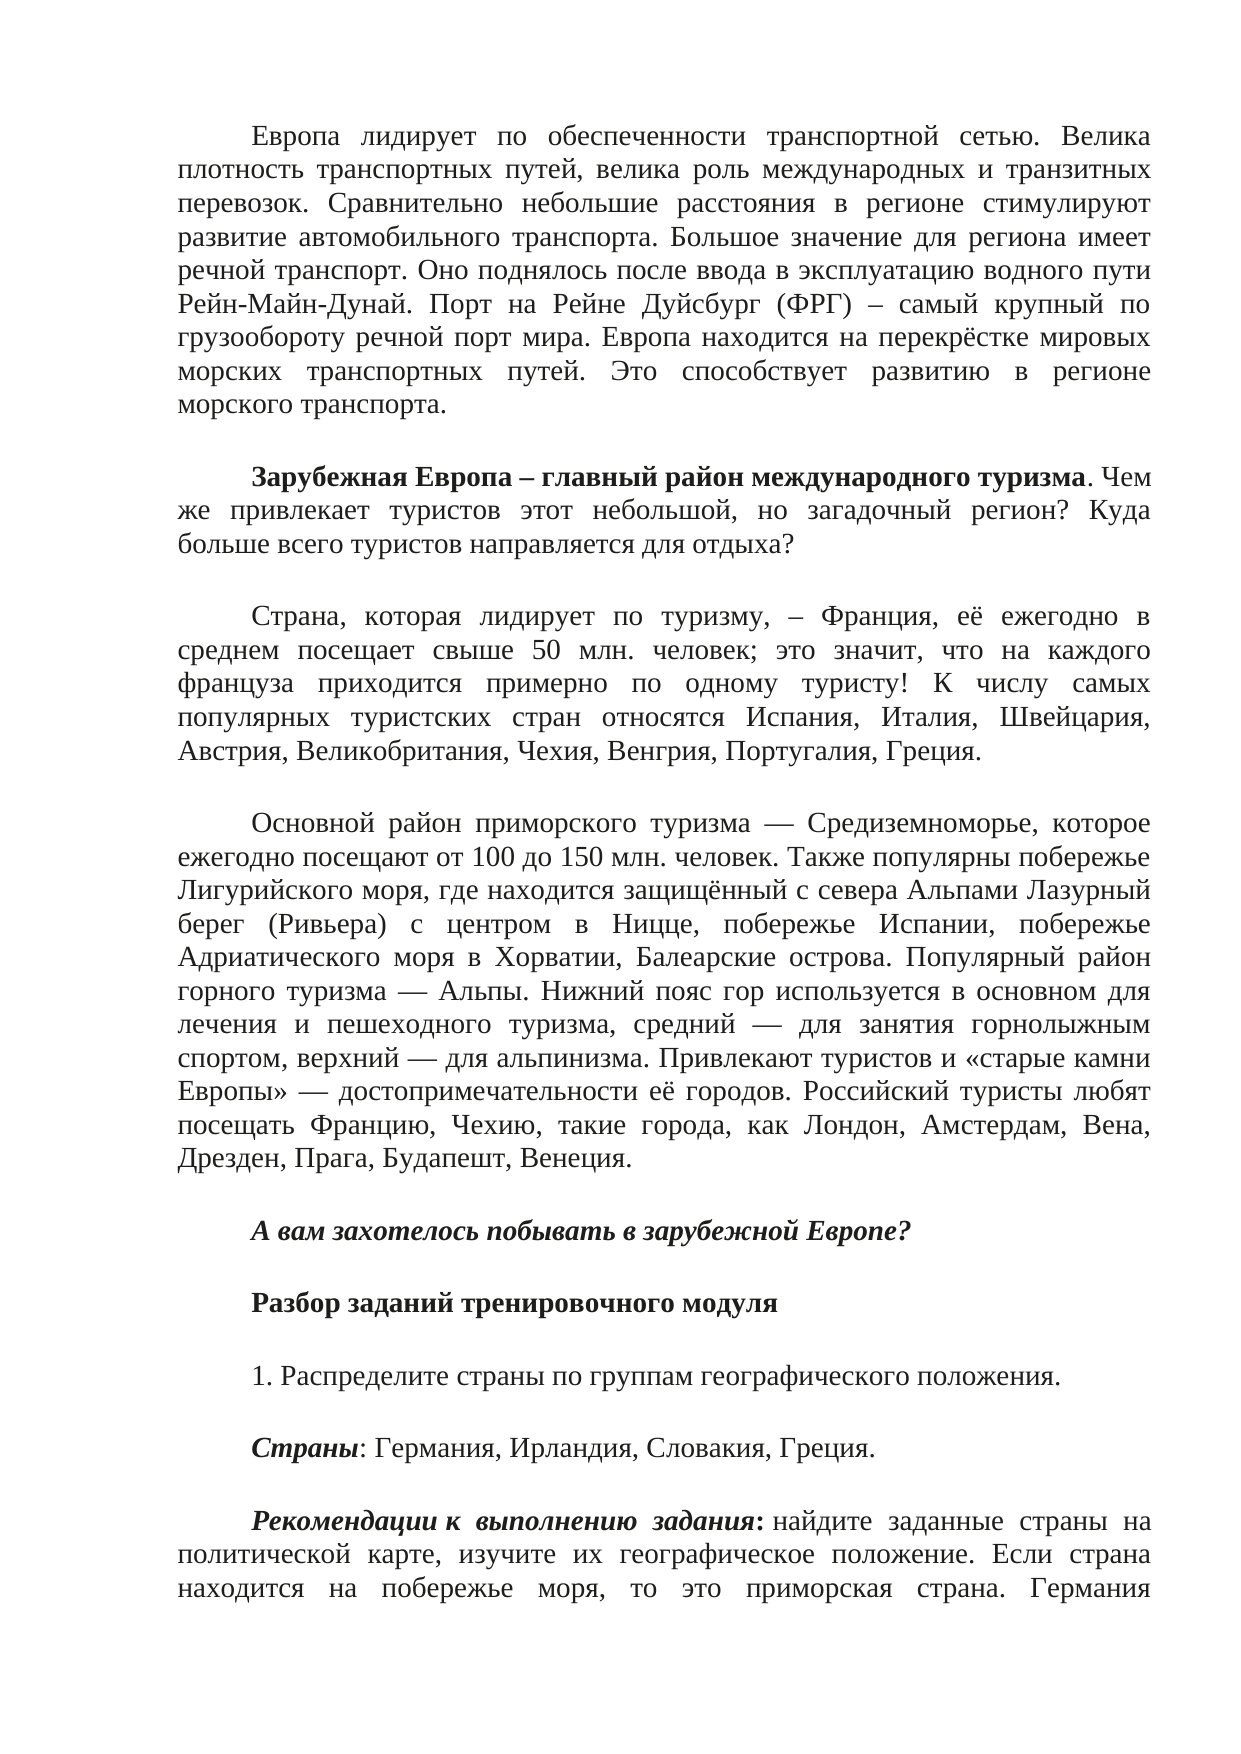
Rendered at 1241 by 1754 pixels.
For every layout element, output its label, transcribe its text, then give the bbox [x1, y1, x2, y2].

text Зарубежная Европа – главный район международного туризма. Чем же привлекает туристов этот небольшой, но загадочный регион? Куда больше всего туристов направляется для отдыха? [177, 459, 1152, 559]
text Разбор заданий тренировочного модуля [177, 1286, 1152, 1319]
text А вам захотелось побывать в зарубежной Европе? [177, 1213, 1152, 1247]
text 1. Распределите страны по группам географического положения. [177, 1358, 1152, 1392]
text Страна, которая лидирует по туризму, – Франция, её ежегодно в среднем посещает свыше 50 млн. человек; это значит, что на каждого француза приходится примерно по одному туристу! К числу самых популярных туристских стран относятся Испания, Италия, Швейцария, Австрия, Великобритания, Чехия, Венгрия, Португалия, Греция. [177, 598, 1152, 766]
text Европа лидирует по обеспеченности транспортной сетью. Велика плотность транспортных путей, велика роль международных и транзитных перевозок. Сравнительно небольшие расстояния в регионе стимулируют развитие автомобильного транспорта. Большое значение для региона имеет речной транспорт. Оно поднялось после ввода в эксплуатацию водного пути Рейн-Майн-Дунай. Порт на Рейне Дуйсбург (ФРГ) – самый крупный по грузообороту речной порт мира. Европа находится на перекрёстке мировых морских транспортных путей. Это способствует развитию в регионе морского транспорта. [177, 118, 1152, 420]
text Основной район приморского туризма — Средиземноморье, которое ежегодно посещают от 100 до 150 млн. человек. Также популярны побережье Лигурийского моря, где находится защищённый с севера Альпами Лазурный берег (Ривьера) с центром в Ницце, побережье Испании, побережье Адриатического моря в Хорватии, Балеарские острова. Популярный район горного туризма — Альпы. Нижний пояс гор используется в основном для лечения и пешеходного туризма, средний — для занятия горнолыжным спортом, верхний — для альпинизма. Привлекают туристов и «старые камни Европы» — достопримечательности её городов. Российский туристы любят посещать Францию, Чехию, такие города, как Лондон, Амстердам, Вена, Дрезден, Прага, Будапешт, Венеция. [177, 805, 1152, 1174]
text Страны: Германия, Ирландия, Словакия, Греция. [177, 1431, 1152, 1464]
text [177, 1503, 1152, 1604]
